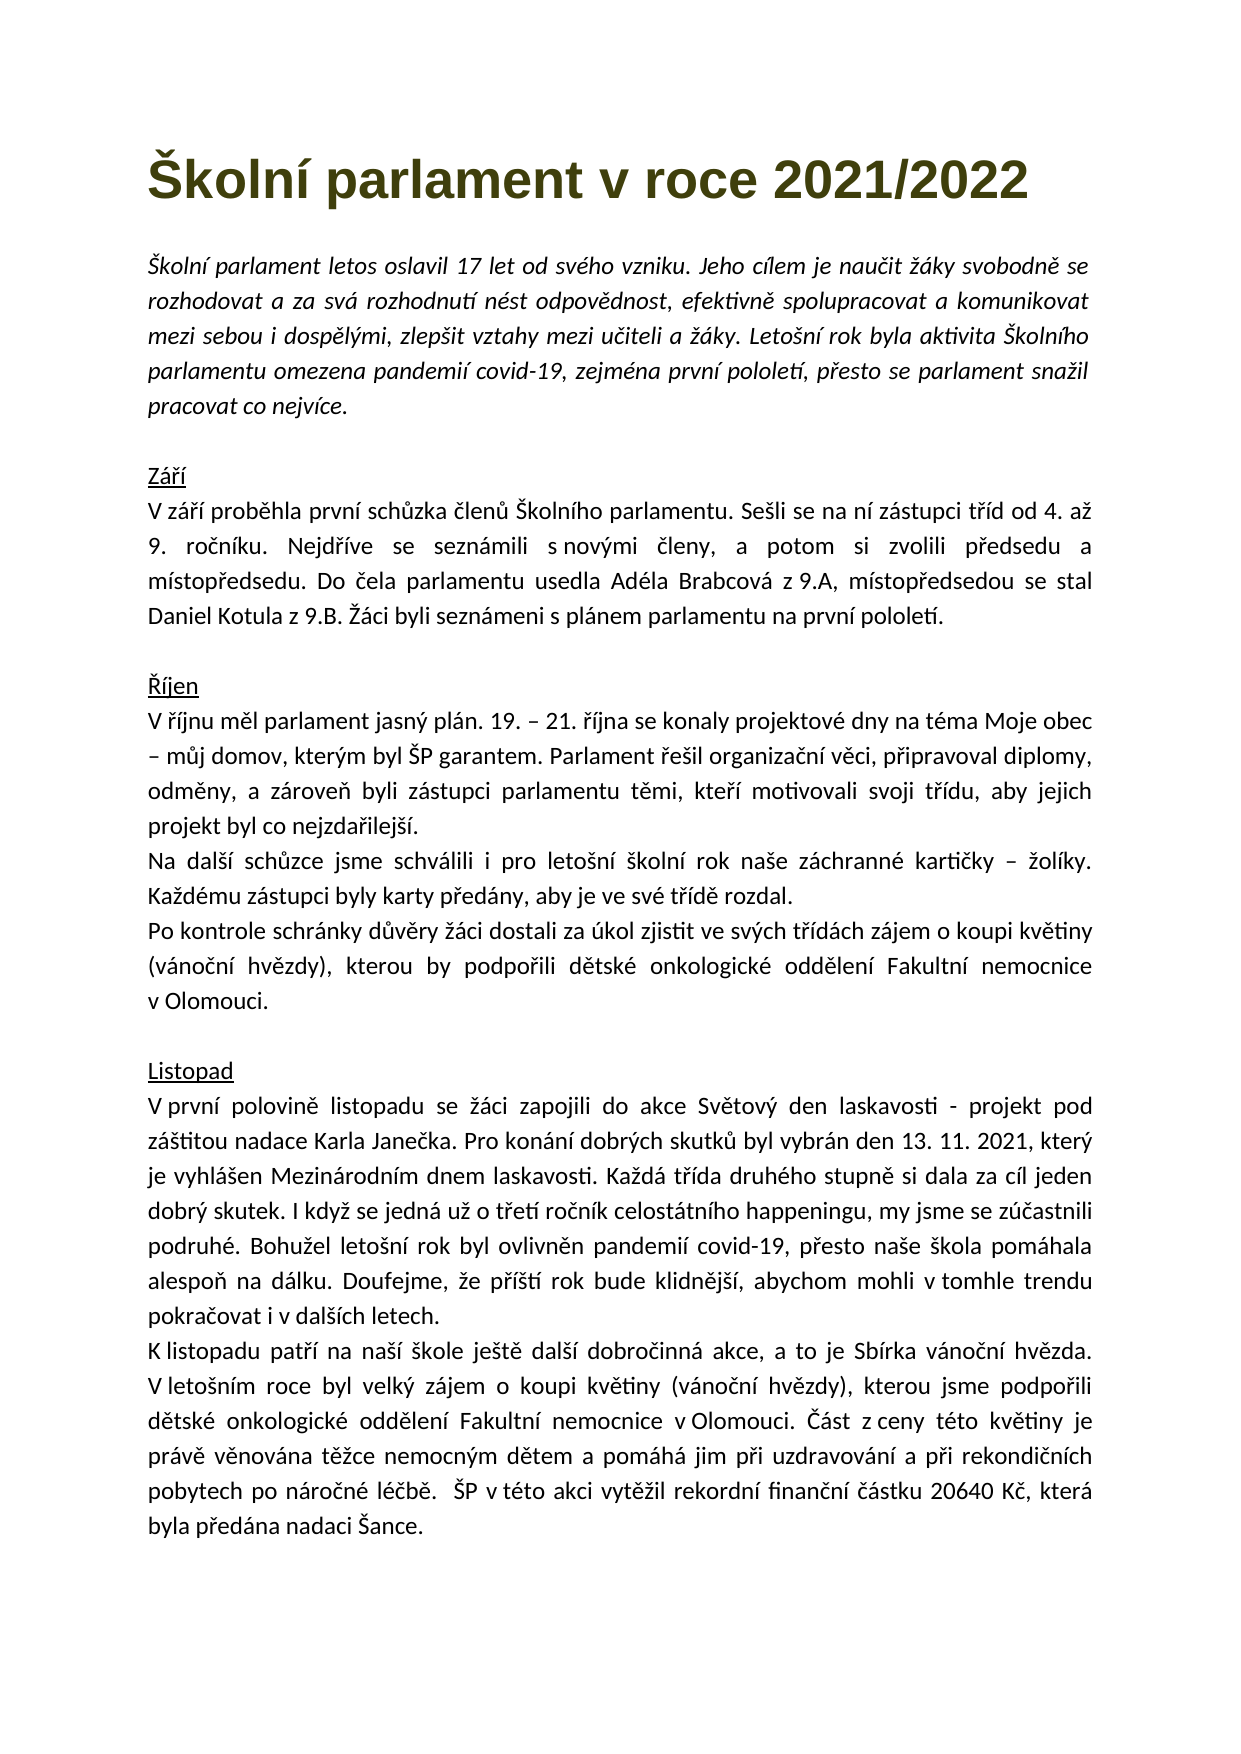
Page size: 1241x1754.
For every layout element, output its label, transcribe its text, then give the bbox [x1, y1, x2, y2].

text Listopad [148, 1056, 1093, 1086]
text V říjnu měl parlament jasný plán. 19. – 21. října se konaly projektové dny na téma Moje obec – můj domov, kterým byl ŠP garantem. Parlament řešil organizační věci, připravoval diplomy, odměny, a zároveň byli zástupci parlamentu těmi, kteří motivovali svoji třídu, aby jejich projekt byl co nejzdařilejší. [148, 706, 1093, 841]
text Na další schůzce jsme schválili i pro letošní školní rok naše záchranné kartičky – žolíky. Každému zástupci byly karty předány, aby je ve své třídě rozdal. [148, 846, 1093, 911]
text V první polovině listopadu se žáci zapojili do akce Světový den laskavosti - projekt pod záštitou nadace Karla Janečka. Pro konání dobrých skutků byl vybrán den 13. 11. 2021, který je vyhlášen Mezinárodním dnem laskavosti. Každá třída druhého stupně si dala za cíl jeden dobrý skutek. I když se jedná už o třetí ročník celostátního happeningu, my jsme se zúčastnili podruhé. Bohužel letošní rok byl ovlivněn pandemií covid-19, přesto naše škola pomáhala alespoň na dálku. Doufejme, že příští rok bude klidnější, abychom mohli v tomhle trendu pokračovat i v dalších letech. [148, 1091, 1093, 1331]
text Školní parlament v roce 2021/2022 [148, 148, 1093, 210]
text Září [148, 461, 1093, 491]
text Školní parlament letos oslavil 17 let od svého vzniku. Jeho cílem je naučit žáky svobodně se rozhodovat a za svá rozhodnutí nést odpovědnost, efektivně spolupracovat a komunikovat mezi sebou i dospělými, zlepšit vztahy mezi učiteli a žáky. Letošní rok byla aktivita Školního parlamentu omezena pandemií covid-19, zejména první pololetí, přesto se parlament snažil pracovat co nejvíce. [148, 251, 1093, 421]
text Říjen [148, 671, 1093, 701]
text K listopadu patří na naší škole ještě další dobročinná akce, a to je Sbírka vánoční hvězda. V letošním roce byl velký zájem o koupi květiny (vánoční hvězdy), kterou jsme podpořili dětské onkologické oddělení Fakultní nemocnice v Olomouci. Část z ceny této květiny je právě věnována těžce nemocným dětem a pomáhá jim při uzdravování a při rekondičních pobytech po náročné léčbě. ŠP v této akci vytěžil rekordní finanční částku 20640 Kč, která byla předána nadaci Šance. [148, 1336, 1093, 1541]
text Po kontrole schránky důvěry žáci dostali za úkol zjistit ve svých třídách zájem o koupi květiny (vánoční hvězdy), kterou by podpořili dětské onkologické oddělení Fakultní nemocnice v Olomouci. [148, 916, 1093, 1016]
text V září proběhla první schůzka členů Školního parlamentu. Sešli se na ní zástupci tříd od 4. až 9. ročníku. Nejdříve se seznámili s novými členy, a potom si zvolili předsedu a místopředsedu. Do čela parlamentu usedla Adéla Brabcová z 9.A, místopředsedou se stal Daniel Kotula z 9.B. Žáci byli seznámeni s plánem parlamentu na první pololetí. [148, 496, 1093, 631]
